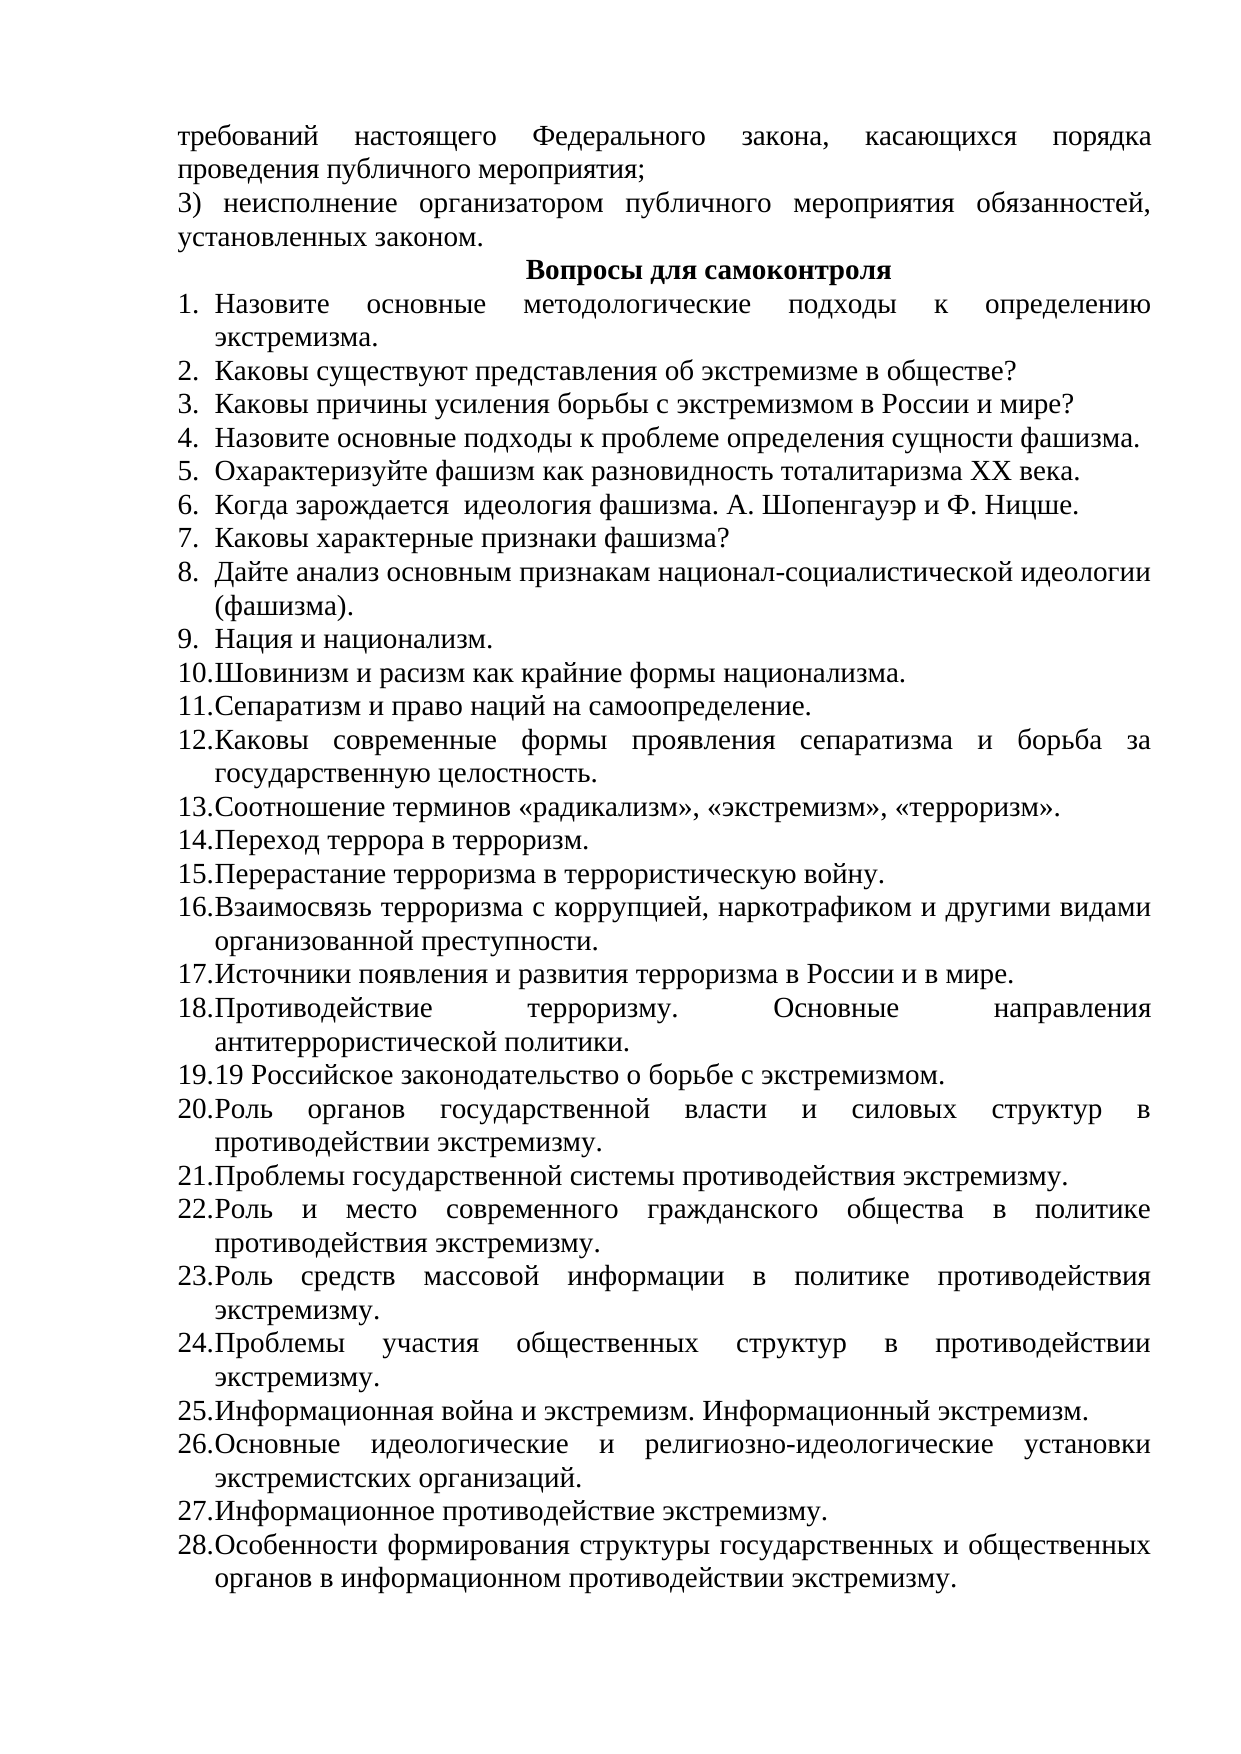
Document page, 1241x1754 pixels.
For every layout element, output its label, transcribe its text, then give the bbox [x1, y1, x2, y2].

list Основные идеологические и религиозно-идеологические установки экстремистских организаций. [177, 1426, 1152, 1493]
list Дайте анализ основным признакам национал-социалистической идеологии (фашизма). [177, 554, 1152, 621]
list Проблемы государственной системы противодействия экстремизму. [177, 1158, 1152, 1191]
list Каковы характерные признаки фашизма? [177, 521, 1152, 554]
text Вопросы для самоконтроля [177, 252, 1152, 286]
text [177, 118, 1152, 185]
list Каковы причины усиления борьбы с экстремизмом в России и мире? [177, 386, 1152, 420]
list Шовинизм и расизм как крайние формы национализма. [177, 655, 1152, 688]
list Переход террора в терроризм. [177, 822, 1152, 856]
list Роль органов государственной власти и силовых структур в противодействии экстремизму. [177, 1091, 1152, 1158]
list 19 Российское законодательство о борьбе с экстремизмом. [177, 1057, 1152, 1091]
list Назовите основные подходы к проблеме определения сущности фашизма. [177, 420, 1152, 453]
list Особенности формирования структуры государственных и общественных органов в информационном противодействии экстремизму. [177, 1527, 1152, 1594]
list Источники появления и развития терроризма в России и в мире. [177, 957, 1152, 990]
list Информационное противодействие экстремизму. [177, 1493, 1152, 1527]
list Нация и национализм. [177, 621, 1152, 655]
list Перерастание терроризма в террористическую войну. [177, 856, 1152, 889]
list Сепаратизм и право наций на самоопределение. [177, 688, 1152, 722]
list Назовите основные методологические подходы к определению экстремизма. [177, 286, 1152, 353]
list Роль средств массовой информации в политике противодействия экстремизму. [177, 1258, 1152, 1326]
list Соотношение терминов «радикализм», «экстремизм», «терроризм». [177, 789, 1152, 822]
list Противодействие терроризму. Основные направления антитеррористической политики. [177, 990, 1152, 1057]
list Информационная война и экстремизм. Информационный экстремизм. [177, 1393, 1152, 1426]
list Роль и место современного гражданского общества в политике противодействия экстремизму. [177, 1191, 1152, 1258]
list Каковы современные формы проявления сепаратизма и борьба за государственную целостность. [177, 722, 1152, 789]
list Каковы существуют представления об экстремизме в обществе? [177, 353, 1152, 386]
list Охарактеризуйте фашизм как разновидность тоталитаризма XX века. [177, 453, 1152, 487]
title 3) неисполнение организатором публичного мероприятия обязанностей, установленных законом. [177, 185, 1152, 252]
list Когда зарождается идеология фашизма. А. Шопенгауэр и Ф. Ницше. [177, 487, 1152, 521]
list Проблемы участия общественных структур в противодействии экстремизму. [177, 1326, 1152, 1393]
list Взаимосвязь терроризма с коррупцией, наркотрафиком и другими видами организованной преступности. [177, 889, 1152, 957]
